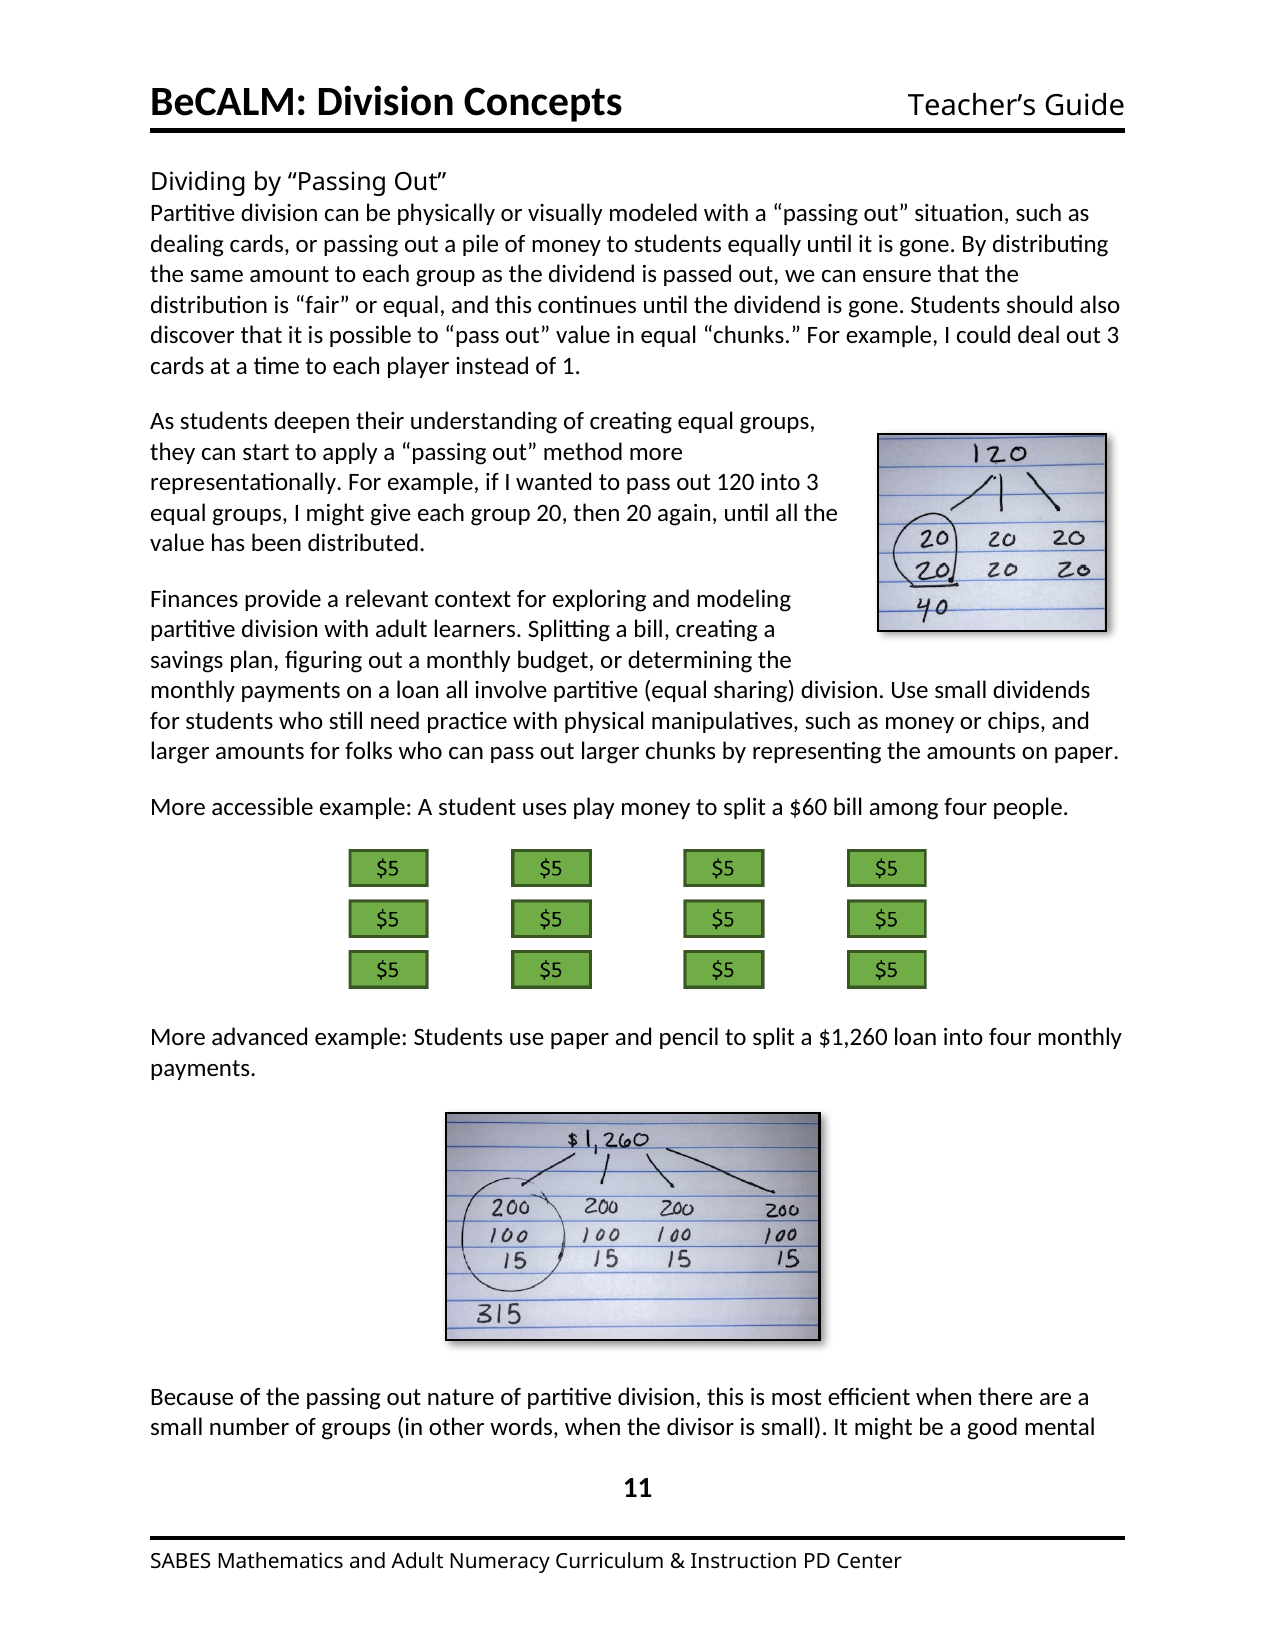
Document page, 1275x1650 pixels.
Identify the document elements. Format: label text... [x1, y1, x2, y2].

picture [348, 846, 927, 997]
picture [879, 435, 1105, 630]
text More accessible example: A student uses play money to split a $60 bill among four people. [150, 791, 1125, 822]
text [150, 1381, 1125, 1442]
picture [447, 1114, 818, 1339]
text As students deepen their understanding of creating equal groups, they can start to apply a “passing out” method more representationally. For example, if I wanted to pass out 120 into 3 equal groups, I might give each group 20, then 20 again, until all the value has been distributed. [150, 405, 1125, 558]
subtitle Dividing by “Passing Out” [150, 163, 1125, 197]
text Partitive division can be physically or visually modeled with a “passing out” situation, such as dealing cards, or passing out a pile of money to students equally until it is gone. By distributing the same amount to each group as the dividend is passed out, we can ensure that the distribution is “fair” or equal, and this continues until the dividend is gone. Students should also discover that it is possible to “pass out” value in equal “chunks.” For example, I could deal out 3 cards at a time to each player instead of 1. [150, 197, 1125, 380]
text More advanced example: Students use paper and pencil to split a $1,260 loan into four monthly payments. [150, 1022, 1125, 1083]
text Finances provide a relevant context for exploring and modeling partitive division with adult learners. Splitting a bill, creating a savings plan, figuring out a monthly budget, or determining the monthly payments on a loan all involve partitive (equal sharing) division. Use small dividends for students who still need practice with physical manipulatives, such as money or chips, and larger amounts for folks who can pass out larger chunks by representing the amounts on paper. [150, 583, 1125, 766]
